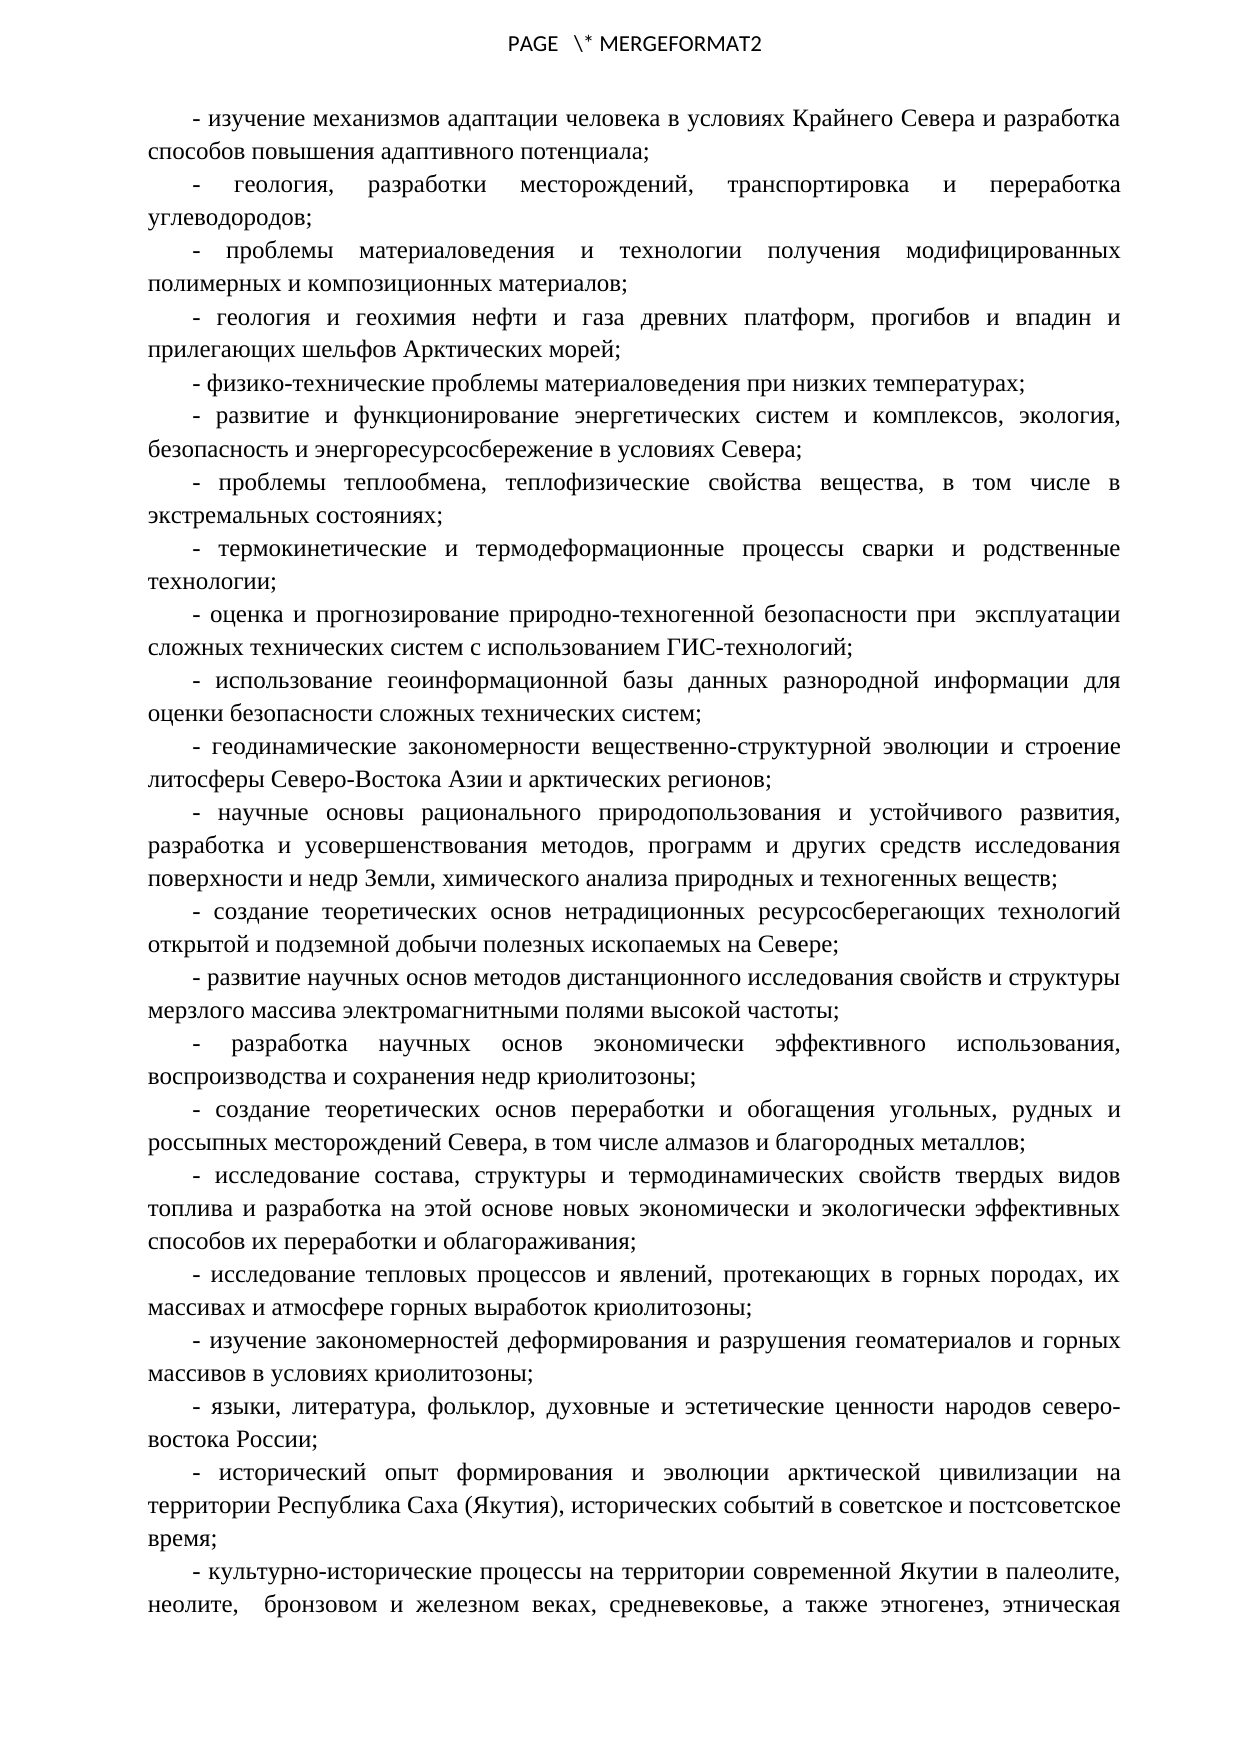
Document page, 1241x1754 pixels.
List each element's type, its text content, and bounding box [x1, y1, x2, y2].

text - проблемы материаловедения и технологии получения модифицированных полимерных и композиционных материалов; [148, 236, 1122, 297]
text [148, 1556, 1122, 1618]
text - изучение закономерностей деформирования и разрушения геоматериалов и горных массивов в условиях криолитозоны; [148, 1325, 1122, 1387]
text - использование геоинформационной базы данных разнородной информации для оценки безопасности сложных технических систем; [148, 665, 1122, 727]
text - термокинетические и термодеформационные процессы сварки и родственные технологии; [148, 533, 1122, 594]
text - исторический опыт формирования и эволюции арктической цивилизации на территории Республика Саха (Якутия), исторических событий в советское и постсоветское время; [148, 1457, 1122, 1552]
text - геология, разработки месторождений, транспортировка и переработка углеводородов; [148, 169, 1122, 231]
text - геодинамические закономерности вещественно-структурной эволюции и строение литосферы Северо-Востока Азии и арктических регионов; [148, 731, 1122, 793]
text - изучение механизмов адаптации человека в условиях Крайнего Севера и разработка способов повышения адаптивного потенциала; [148, 103, 1122, 165]
text - физико-технические проблемы материаловедения при низких температурах; [148, 368, 1122, 396]
text - создание теоретических основ нетрадиционных ресурсосберегающих технологий открытой и подземной добычи полезных ископаемых на Севере; [148, 896, 1122, 958]
text - создание теоретических основ переработки и обогащения угольных, рудных и россыпных месторождений Севера, в том числе алмазов и благородных металлов; [148, 1094, 1122, 1156]
text - исследование состава, структуры и термодинамических свойств твердых видов топлива и разработка на этой основе новых экономически и экологически эффективных способов их переработки и облагораживания; [148, 1160, 1122, 1255]
text - разработка научных основ экономически эффективного использования, воспроизводства и сохранения недр криолитозоны; [148, 1028, 1122, 1090]
text - развитие научных основ методов дистанционного исследования свойств и структуры мерзлого массива электромагнитными полями высокой частоты; [148, 962, 1122, 1024]
text - исследование тепловых процессов и явлений, протекающих в горных породах, их массивах и атмосфере горных выработок криолитозоны; [148, 1259, 1122, 1321]
text - развитие и функционирование энергетических систем и комплексов, экология, безопасность и энергоресурсосбережение в условиях Севера; [148, 401, 1122, 462]
text - научные основы рационального природопользования и устойчивого развития, разработка и усовершенствования методов, программ и других средств исследования поверхности и недр Земли, химического анализа природных и техногенных веществ; [148, 797, 1122, 892]
text - языки, литература, фольклор, духовные и эстетические ценности народов северо-востока России; [148, 1391, 1122, 1453]
text - оценка и прогнозирование природно-техногенной безопасности при эксплуатации сложных технических систем с использованием ГИС-технологий; [148, 599, 1122, 661]
text - геология и геохимия нефти и газа древних платформ, прогибов и впадин и прилегающих шельфов Арктических морей; [148, 302, 1122, 363]
text - проблемы теплообмена, теплофизические свойства вещества, в том числе в экстремальных состояниях; [148, 467, 1122, 528]
